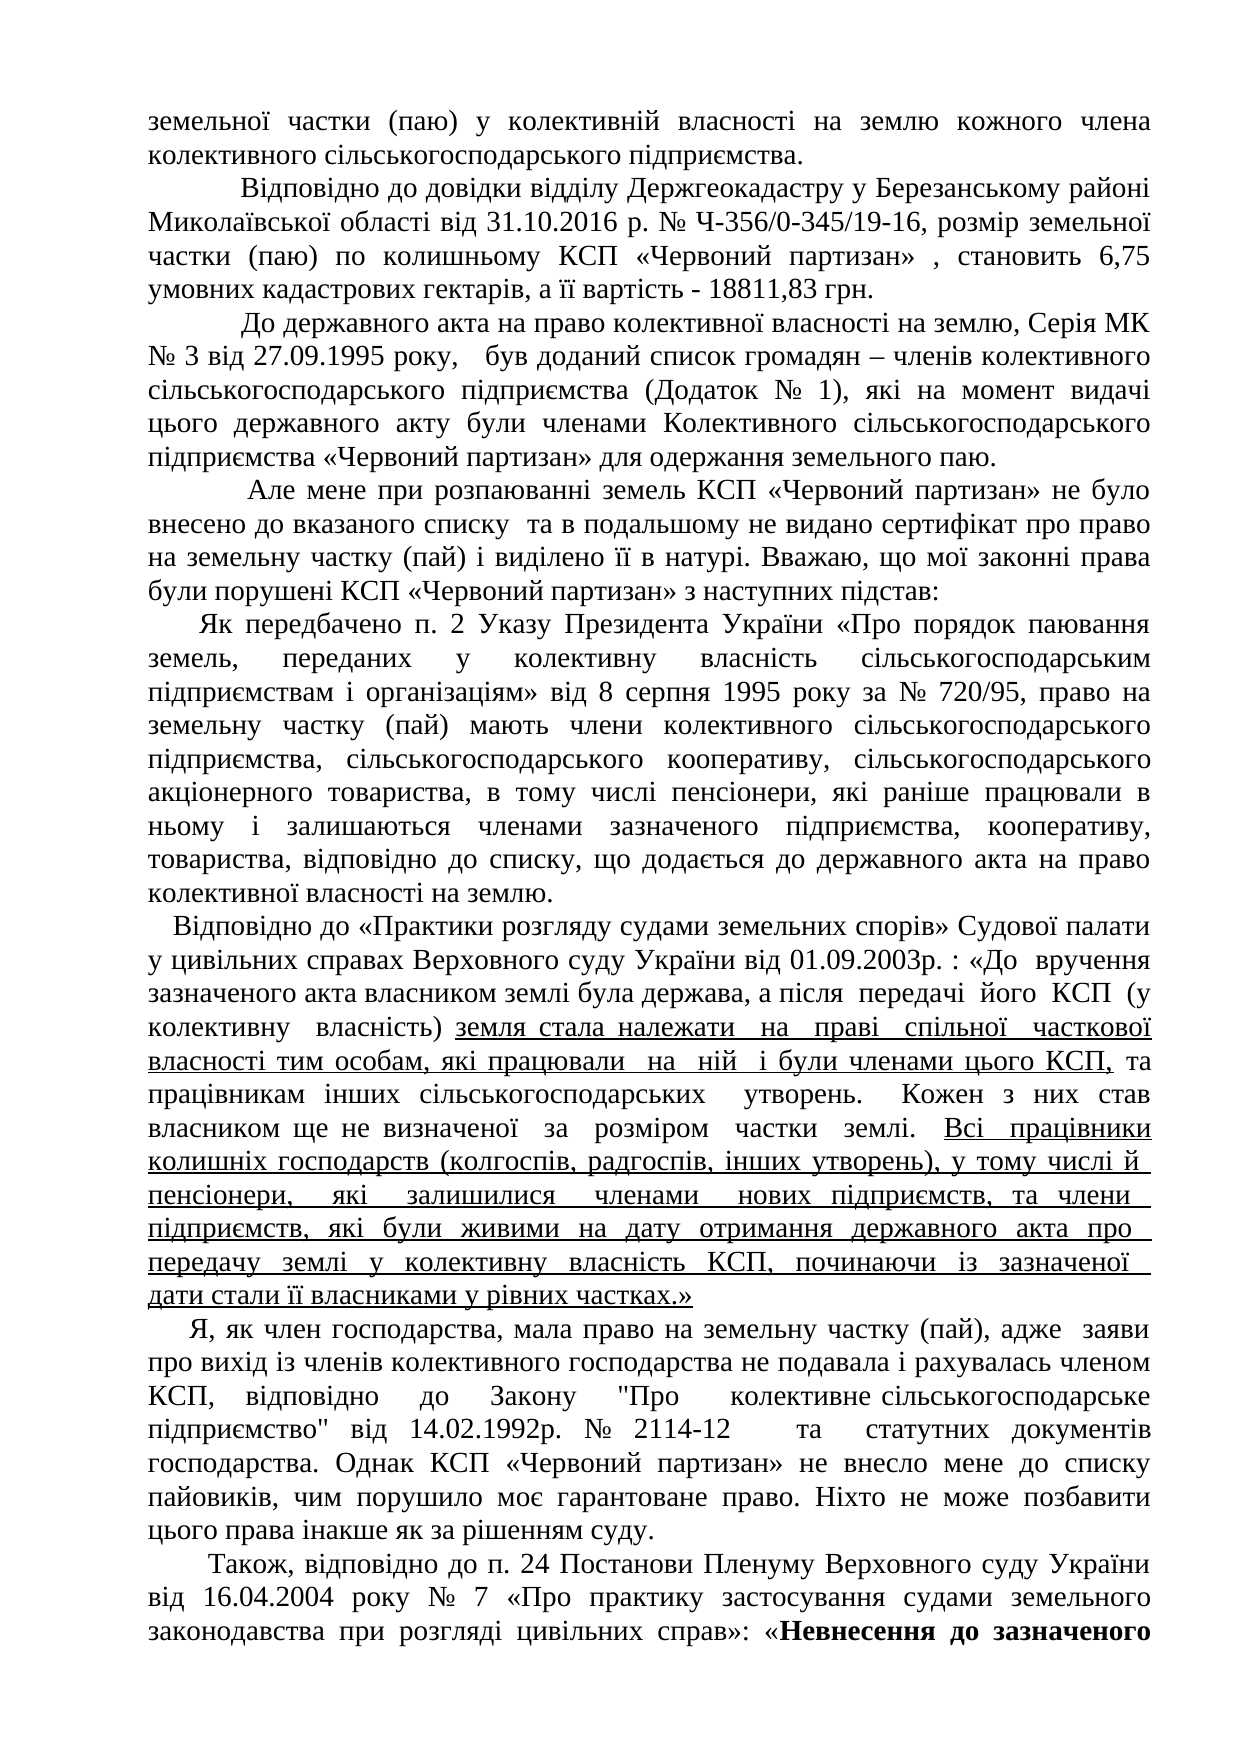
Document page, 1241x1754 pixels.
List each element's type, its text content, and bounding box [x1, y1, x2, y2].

text До державного акта на право колективної власності на землю, Серія МК № 3 від 27.09.1995 року, був доданий список громадян – членів колективного сільськогосподарського підприємства (Додаток № 1), які на момент видачі цього державного акту були членами Колективного сільськогосподарського підприємства «Червоний партизан» для одержання земельного паю. [148, 305, 1152, 472]
text Я, як член господарства, мала право на земельну частку (пай), адже заяви про вихід із членів колективного господарства не подавала і рахувалась членом КСП, відповідно до Закону "Про колективне сільськогосподарське підприємство" від 14.02.1992р. № 2114-12 та статутних документів господарства. Однак КСП «Червоний партизан» не внесло мене до списку пайовиків, чим порушило моє гарантоване право. Ніхто не може позбавити цього права інакше як за рішенням суду. [148, 1311, 1152, 1546]
text Але мене при розпаюванні земель КСП «Червоний партизан» не було внесено до вказаного списку та в подальшому не видано сертифікат про право на земельну частку (пай) і виділено її в натурі. Вважаю, що мої законні права були порушені КСП «Червоний партизан» з наступних підстав: [148, 472, 1152, 607]
text Як передбачено п. 2 Указу Президента України «Про порядок паювання земель, переданих у колективну власність сільськогосподарським підприємствам і організаціям» від 8 серпня 1995 року за № 720/95, право на земельну частку (пай) мають члени колективного сільськогосподарського підприємства, сільськогосподарського кооперативу, сільськогосподарського акціонерного товариства, в тому числі пенсіонери, які раніше працювали в ньому і залишаються членами зазначеного підприємства, кооперативу, товариства, відповідно до списку, що додається до державного акта на право колективної власності на землю. [148, 607, 1152, 908]
text Відповідно до «Практики розгляду судами земельних спорів» Судової палати у цивільних справах Верховного суду України від 01.09.2003р. : «До вручення зазначеного акта власником землі була держава, а після передачі його КСП (у колективну власність) земля стала належати на праві спільної часткової власності тим особам, які працювали на ній і були членами цього КСП, та працівникам інших сільськогосподарських утворень. Кожен з них став власником ще не визначеної за розміром частки землі. Всі працівники колишніх господарств (колгоспів, радгоспів, інших утворень), у тому числі й пенсіонери, які залишилися членами нових підприємств, та члени підприємств, які були живими на дату отримання державного акта про передачу землі у колективну власність КСП, починаючи із зазначеної дати стали її власниками у рівних частках.» [148, 1241, 1152, 1311]
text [148, 103, 1152, 171]
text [148, 1546, 1152, 1646]
text Відповідно до «Практики розгляду судами земельних спорів» Судової палати у цивільних справах Верховного суду України від 01.09.2003р. : «До вручення зазначеного акта власником землі була держава, а після передачі його КСП (у колективну власність) земля стала належати на праві спільної часткової власності тим особам, які працювали на ній і були членами цього КСП, та працівникам інших сільськогосподарських утворень. Кожен з них став власником ще не визначеної за розміром частки землі. Всі працівники колишніх господарств (колгоспів, радгоспів, інших утворень), у тому числі й пенсіонери, які залишилися членами нових підприємств, та члени підприємств, які були живими на дату отримання державного акта про передачу землі у колективну власність КСП, починаючи із зазначеної дати стали її власниками у рівних частках.» [148, 908, 1152, 1239]
text Відповідно до довідки відділу Держгеокадастру у Березанському районі Миколаївської області від 31.10.2016 р. № Ч-356/0-345/19-16, розмір земельної частки (паю) по колишньому КСП «Червоний партизан» , становить 6,75 умовних кадастрових гектарів, а її вартість - 18811,83 грн. [148, 171, 1152, 305]
